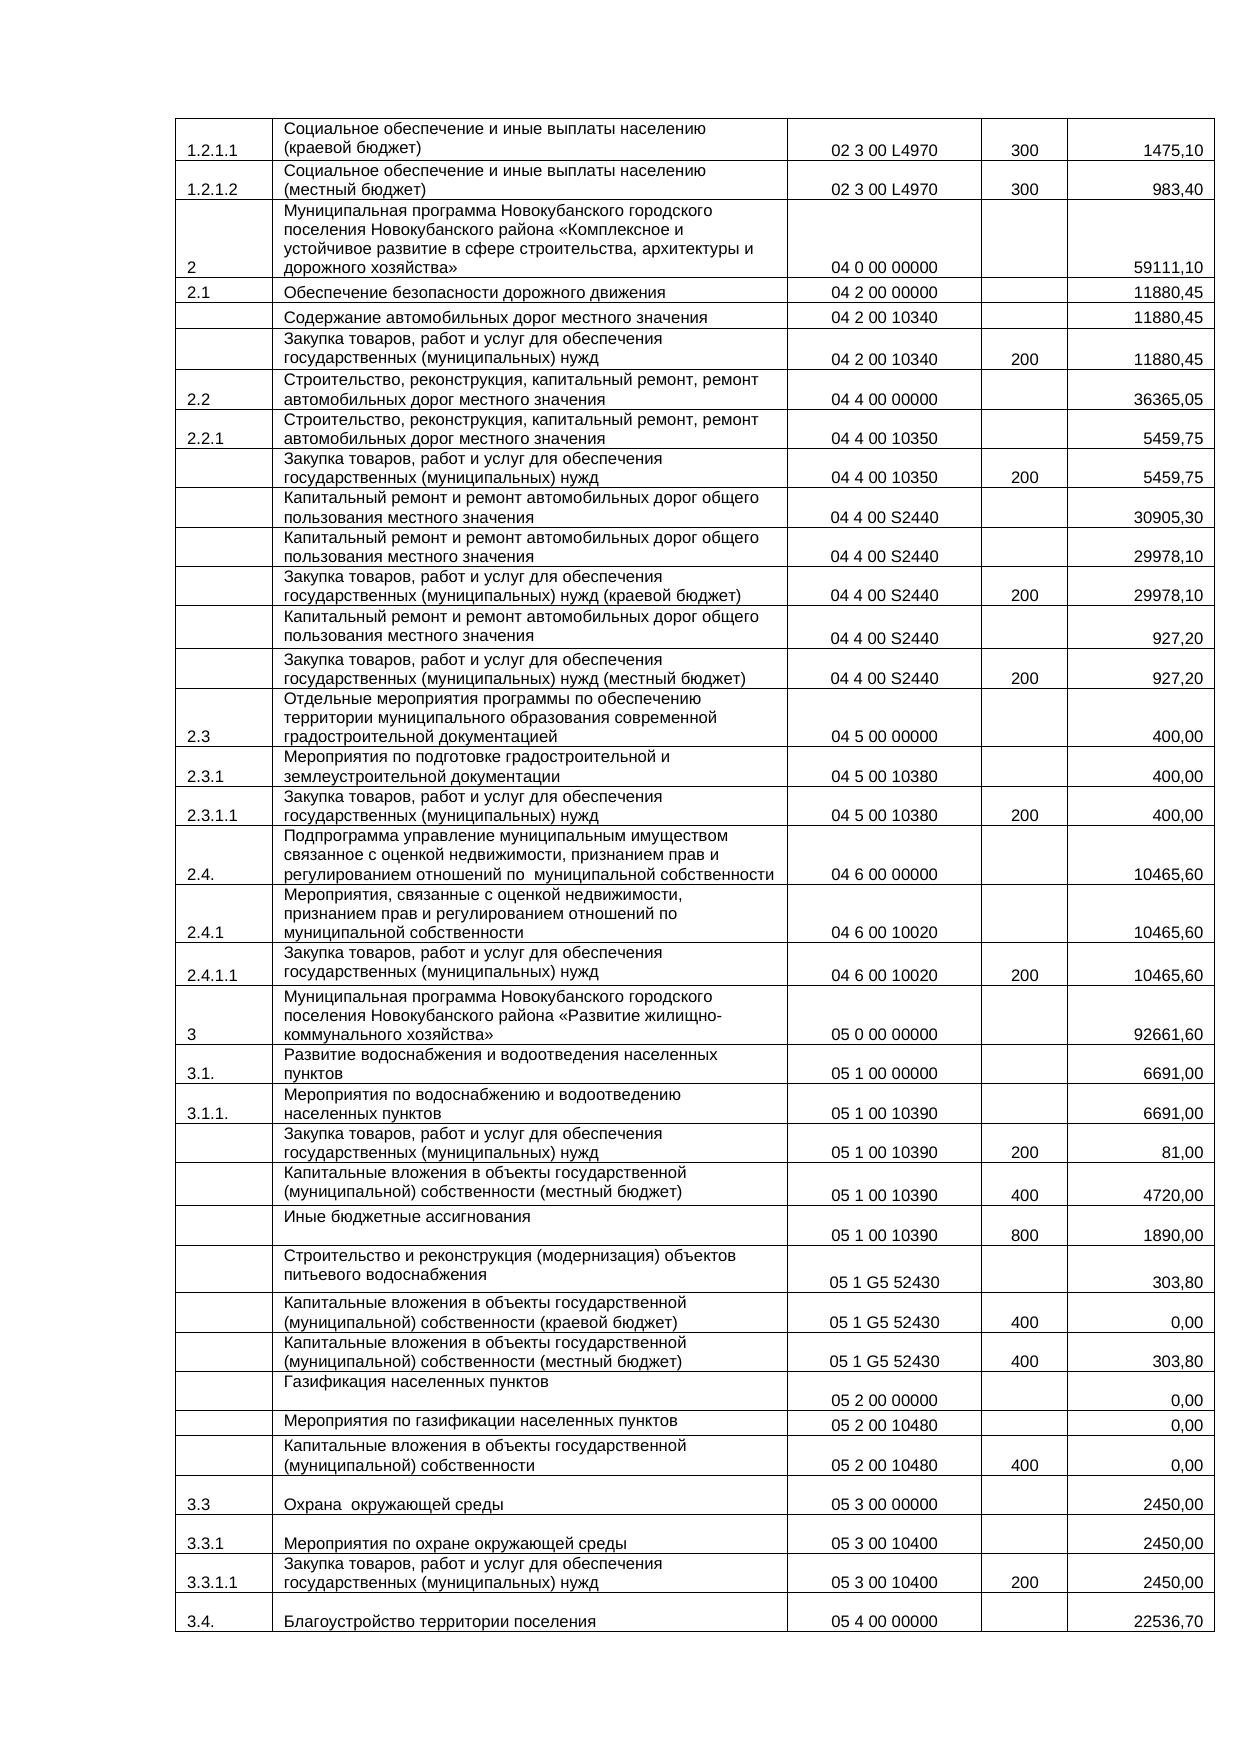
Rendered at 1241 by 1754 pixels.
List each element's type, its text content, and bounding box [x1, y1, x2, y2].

table_cell [982, 278, 1067, 302]
table_cell 200 [982, 1124, 1067, 1162]
table_cell 04 4 00 S2440 [788, 528, 981, 566]
table_cell 3.4. [176, 1593, 272, 1631]
table_cell Капитальный ремонт и ремонт автомобильных дорог общего пользования местного значения [273, 528, 787, 566]
table_cell 400,00 [1068, 689, 1214, 746]
table_cell Социальное обеспечение и иные выплаты населению (краевой бюджет) [273, 119, 787, 160]
table_cell Капитальный ремонт и ремонт автомобильных дорог общего пользования местного значения [273, 488, 787, 527]
table_cell [176, 1163, 272, 1205]
table_cell [176, 528, 272, 566]
table_cell Капитальный ремонт и ремонт автомобильных дорог общего пользования местного значения [273, 606, 787, 648]
table_cell 10465,60 [1068, 943, 1214, 985]
table_cell 04 4 00 S2440 [788, 567, 981, 605]
table_cell 2.4.1 [176, 885, 272, 942]
table_cell 200 [982, 449, 1067, 487]
table_cell Капитальные вложения в объекты государственной (муниципальной) собственности (краевой бюджет) [273, 1293, 787, 1332]
table_cell 300 [982, 119, 1067, 160]
table_cell 3 [176, 986, 272, 1044]
table_cell Мероприятия по охране окружающей среды [273, 1515, 787, 1553]
table_cell 04 2 00 00000 [788, 278, 981, 302]
table_cell [176, 1246, 272, 1292]
table_cell [982, 1411, 1067, 1435]
table_cell 6691,00 [1068, 1084, 1214, 1123]
table_cell [982, 986, 1067, 1044]
table_cell Закупка товаров, работ и услуг для обеспечения государственных (муниципальных) нужд (местный бюджет) [273, 649, 787, 688]
table_cell 2.3.1.1 [176, 787, 272, 825]
table_cell 22536,70 [1068, 1593, 1214, 1631]
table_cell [273, 1554, 787, 1592]
table_cell 05 1 00 00000 [788, 1045, 981, 1083]
table_cell 81,00 [1068, 1124, 1214, 1162]
table_cell Капитальные вложения в объекты государственной (муниципальной) собственности [273, 1436, 787, 1474]
table_cell [982, 488, 1067, 527]
table_cell [982, 303, 1067, 327]
table_cell 04 5 00 00000 [788, 689, 981, 746]
table_cell [982, 606, 1067, 648]
table_cell 02 3 00 L4970 [788, 119, 981, 160]
table_cell 3.3.1 [176, 1515, 272, 1553]
table_cell [176, 606, 272, 648]
table_cell Капитальные вложения в объекты государственной (муниципальной) собственности (местный бюджет) [273, 1163, 787, 1205]
table_cell 1890,00 [1068, 1206, 1214, 1244]
table_cell Охрана окружающей среды [273, 1476, 787, 1513]
table_cell 05 1 00 10390 [788, 1206, 981, 1244]
table_cell 400,00 [1068, 747, 1214, 786]
table_cell 2.2.1 [176, 410, 272, 448]
table_cell 200 [982, 943, 1067, 985]
table_cell 2.1 [176, 278, 272, 302]
table_cell [176, 1333, 272, 1371]
table_cell [176, 449, 272, 487]
table_cell [982, 1593, 1067, 1631]
table_cell 927,20 [1068, 606, 1214, 648]
table_cell Капитальные вложения в объекты государственной (муниципальной) собственности (местный бюджет) [273, 1333, 787, 1371]
table_cell [982, 1246, 1067, 1292]
table_cell Газификация населенных пунктов [273, 1372, 787, 1410]
table_cell [176, 1436, 272, 1474]
table_cell 2.3.1 [176, 747, 272, 786]
table_cell 04 2 00 10340 [788, 329, 981, 369]
table_cell 05 2 00 10480 [788, 1436, 981, 1474]
table_cell 2450,00 [1068, 1476, 1214, 1513]
table_cell 05 3 00 10400 [788, 1515, 981, 1553]
table_cell 05 1 G5 52430 [788, 1333, 981, 1371]
table_cell Мероприятия по газификации населенных пунктов [273, 1411, 787, 1435]
table_cell 11880,45 [1068, 303, 1214, 327]
table_cell [982, 1476, 1067, 1513]
table_cell 400 [982, 1163, 1067, 1205]
table_cell Благоустройство территории поселения [273, 1593, 787, 1631]
table_cell [176, 1206, 272, 1244]
table_cell 0,00 [1068, 1411, 1214, 1435]
table_cell [982, 1045, 1067, 1083]
table_cell 05 1 G5 52430 [788, 1246, 981, 1292]
table_cell [982, 370, 1067, 408]
table_cell Закупка товаров, работ и услуг для обеспечения государственных (муниципальных) нужд [273, 787, 787, 825]
table_cell Муниципальная программа Новокубанского городского поселения Новокубанского района «Развитие жилищно-коммунального хозяйства» [273, 986, 787, 1044]
table_cell 04 6 00 00000 [788, 826, 981, 883]
table_cell 400 [982, 1436, 1067, 1474]
table_cell Обеспечение безопасности дорожного движения [273, 278, 787, 302]
table_cell 05 2 00 00000 [788, 1372, 981, 1410]
table_cell 2.4. [176, 826, 272, 883]
table_cell 400,00 [1068, 787, 1214, 825]
table_cell 04 4 00 00000 [788, 370, 981, 408]
table_cell Мероприятия, связанные с оценкой недвижимости, признанием прав и регулированием отношений по муниципальной собственности [273, 885, 787, 942]
table_cell 29978,10 [1068, 528, 1214, 566]
table_cell 2450,00 [1068, 1554, 1214, 1592]
table_cell Мероприятия по подготовке градостроительной и землеустроительной документации [273, 747, 787, 786]
table_cell 800 [982, 1206, 1067, 1244]
table_cell 4720,00 [1068, 1163, 1214, 1205]
table_cell 3.3 [176, 1476, 272, 1513]
table_cell 1475,10 [1068, 119, 1214, 160]
table_cell [176, 649, 272, 688]
table_cell Строительство, реконструкция, капитальный ремонт, ремонт автомобильных дорог местного значения [273, 370, 787, 408]
table_cell 1.2.1.1 [176, 119, 272, 160]
table_cell Мероприятия по водоснабжению и водоотведению населенных пунктов [273, 1084, 787, 1123]
table_cell 04 5 00 10380 [788, 787, 981, 825]
table_cell 2 [176, 200, 272, 277]
table_cell 200 [982, 787, 1067, 825]
table_cell 200 [982, 567, 1067, 605]
table_cell Закупка товаров, работ и услуг для обеспечения государственных (муниципальных) нужд [273, 449, 787, 487]
table_cell 04 4 00 S2440 [788, 488, 981, 527]
table_cell 1.2.1.2 [176, 161, 272, 199]
table_cell [176, 329, 272, 369]
table_cell 29978,10 [1068, 567, 1214, 605]
table_cell 05 3 00 10400 [788, 1554, 981, 1592]
table_cell 10465,60 [1068, 826, 1214, 883]
table_cell 400 [982, 1293, 1067, 1332]
table_cell 303,80 [1068, 1333, 1214, 1371]
table_cell 6691,00 [1068, 1045, 1214, 1083]
table_cell 3.1. [176, 1045, 272, 1083]
table_cell 30905,30 [1068, 488, 1214, 527]
table_cell 200 [982, 329, 1067, 369]
table_cell Строительство, реконструкция, капитальный ремонт, ремонт автомобильных дорог местного значения [273, 410, 787, 448]
table_cell 200 [982, 1554, 1067, 1592]
table_cell 2450,00 [1068, 1515, 1214, 1553]
table_cell 300 [982, 161, 1067, 199]
table_cell [982, 200, 1067, 277]
table_cell 36365,05 [1068, 370, 1214, 408]
table_cell Закупка товаров, работ и услуг для обеспечения государственных (муниципальных) нужд [273, 943, 787, 985]
table_cell 11880,45 [1068, 329, 1214, 369]
table_cell [982, 1515, 1067, 1553]
table_cell 927,20 [1068, 649, 1214, 688]
table_cell [176, 1411, 272, 1435]
table_cell Закупка товаров, работ и услуг для обеспечения государственных (муниципальных) нужд [273, 329, 787, 369]
table_cell 2.3 [176, 689, 272, 746]
table_cell 2.2 [176, 370, 272, 408]
table_cell 5459,75 [1068, 449, 1214, 487]
table_cell [176, 1124, 272, 1162]
table_cell [982, 689, 1067, 746]
table_cell 04 6 00 10020 [788, 885, 981, 942]
table_cell Закупка товаров, работ и услуг для обеспечения государственных (муниципальных) нужд (краевой бюджет) [273, 567, 787, 605]
table_cell 04 2 00 10340 [788, 303, 981, 327]
table_cell 200 [982, 649, 1067, 688]
table_cell [982, 528, 1067, 566]
table_cell Подпрограмма управление муниципальным имуществом связанное с оценкой недвижимости, признанием прав и регулированием отношений по муниципальной собственности [273, 826, 787, 883]
table_cell 0,00 [1068, 1436, 1214, 1474]
table_cell [982, 1084, 1067, 1123]
table_cell 05 1 G5 52430 [788, 1293, 981, 1332]
table_cell Социальное обеспечение и иные выплаты населению (местный бюджет) [273, 161, 787, 199]
table_cell 3.3.1.1 [176, 1554, 272, 1592]
table_cell 04 4 00 S2440 [788, 649, 981, 688]
table_cell 11880,45 [1068, 278, 1214, 302]
table_cell 04 4 00 10350 [788, 410, 981, 448]
table_cell 02 3 00 L4970 [788, 161, 981, 199]
table_cell 0,00 [1068, 1372, 1214, 1410]
table_cell [176, 567, 272, 605]
table_cell 59111,10 [1068, 200, 1214, 277]
table_cell Развитие водоснабжения и водоотведения населенных пунктов [273, 1045, 787, 1083]
table_cell [982, 885, 1067, 942]
table_cell Муниципальная программа Новокубанского городского поселения Новокубанского района «Комплексное и устойчивое развитие в сфере строительства, архитектуры и дорожного хозяйства» [273, 200, 787, 277]
table_cell [982, 410, 1067, 448]
table_cell 400 [982, 1333, 1067, 1371]
table_cell [176, 303, 272, 327]
table_cell 05 4 00 00000 [788, 1593, 981, 1631]
table_cell 0,00 [1068, 1293, 1214, 1332]
table_cell 983,40 [1068, 161, 1214, 199]
table_cell 05 3 00 00000 [788, 1476, 981, 1513]
table_cell [176, 1372, 272, 1410]
table_cell 05 0 00 00000 [788, 986, 981, 1044]
table_cell [982, 1372, 1067, 1410]
table_cell 5459,75 [1068, 410, 1214, 448]
table_cell Закупка товаров, работ и услуг для обеспечения государственных (муниципальных) нужд [273, 1124, 787, 1162]
table_cell 04 4 00 S2440 [788, 606, 981, 648]
table_cell 303,80 [1068, 1246, 1214, 1292]
table_cell Содержание автомобильных дорог местного значения [273, 303, 787, 327]
table_cell Отдельные мероприятия программы по обеспечению территории муниципального образования современной градостроительной документацией [273, 689, 787, 746]
table_cell 05 1 00 10390 [788, 1163, 981, 1205]
table_cell 04 6 00 10020 [788, 943, 981, 985]
table_cell [176, 488, 272, 527]
table_cell 05 1 00 10390 [788, 1124, 981, 1162]
table_cell 04 0 00 00000 [788, 200, 981, 277]
table_cell 05 1 00 10390 [788, 1084, 981, 1123]
table_cell Иные бюджетные ассигнования [273, 1206, 787, 1244]
table_cell 92661,60 [1068, 986, 1214, 1044]
table_cell 2.4.1.1 [176, 943, 272, 985]
table_cell 05 2 00 10480 [788, 1411, 981, 1435]
table_cell Строительство и реконструкция (модернизация) объектов питьевого водоснабжения [273, 1246, 787, 1292]
table_cell 3.1.1. [176, 1084, 272, 1123]
table_cell 04 5 00 10380 [788, 747, 981, 786]
table_cell [982, 826, 1067, 883]
table_cell [982, 747, 1067, 786]
table_cell 04 4 00 10350 [788, 449, 981, 487]
table_cell 10465,60 [1068, 885, 1214, 942]
table_cell [176, 1293, 272, 1332]
